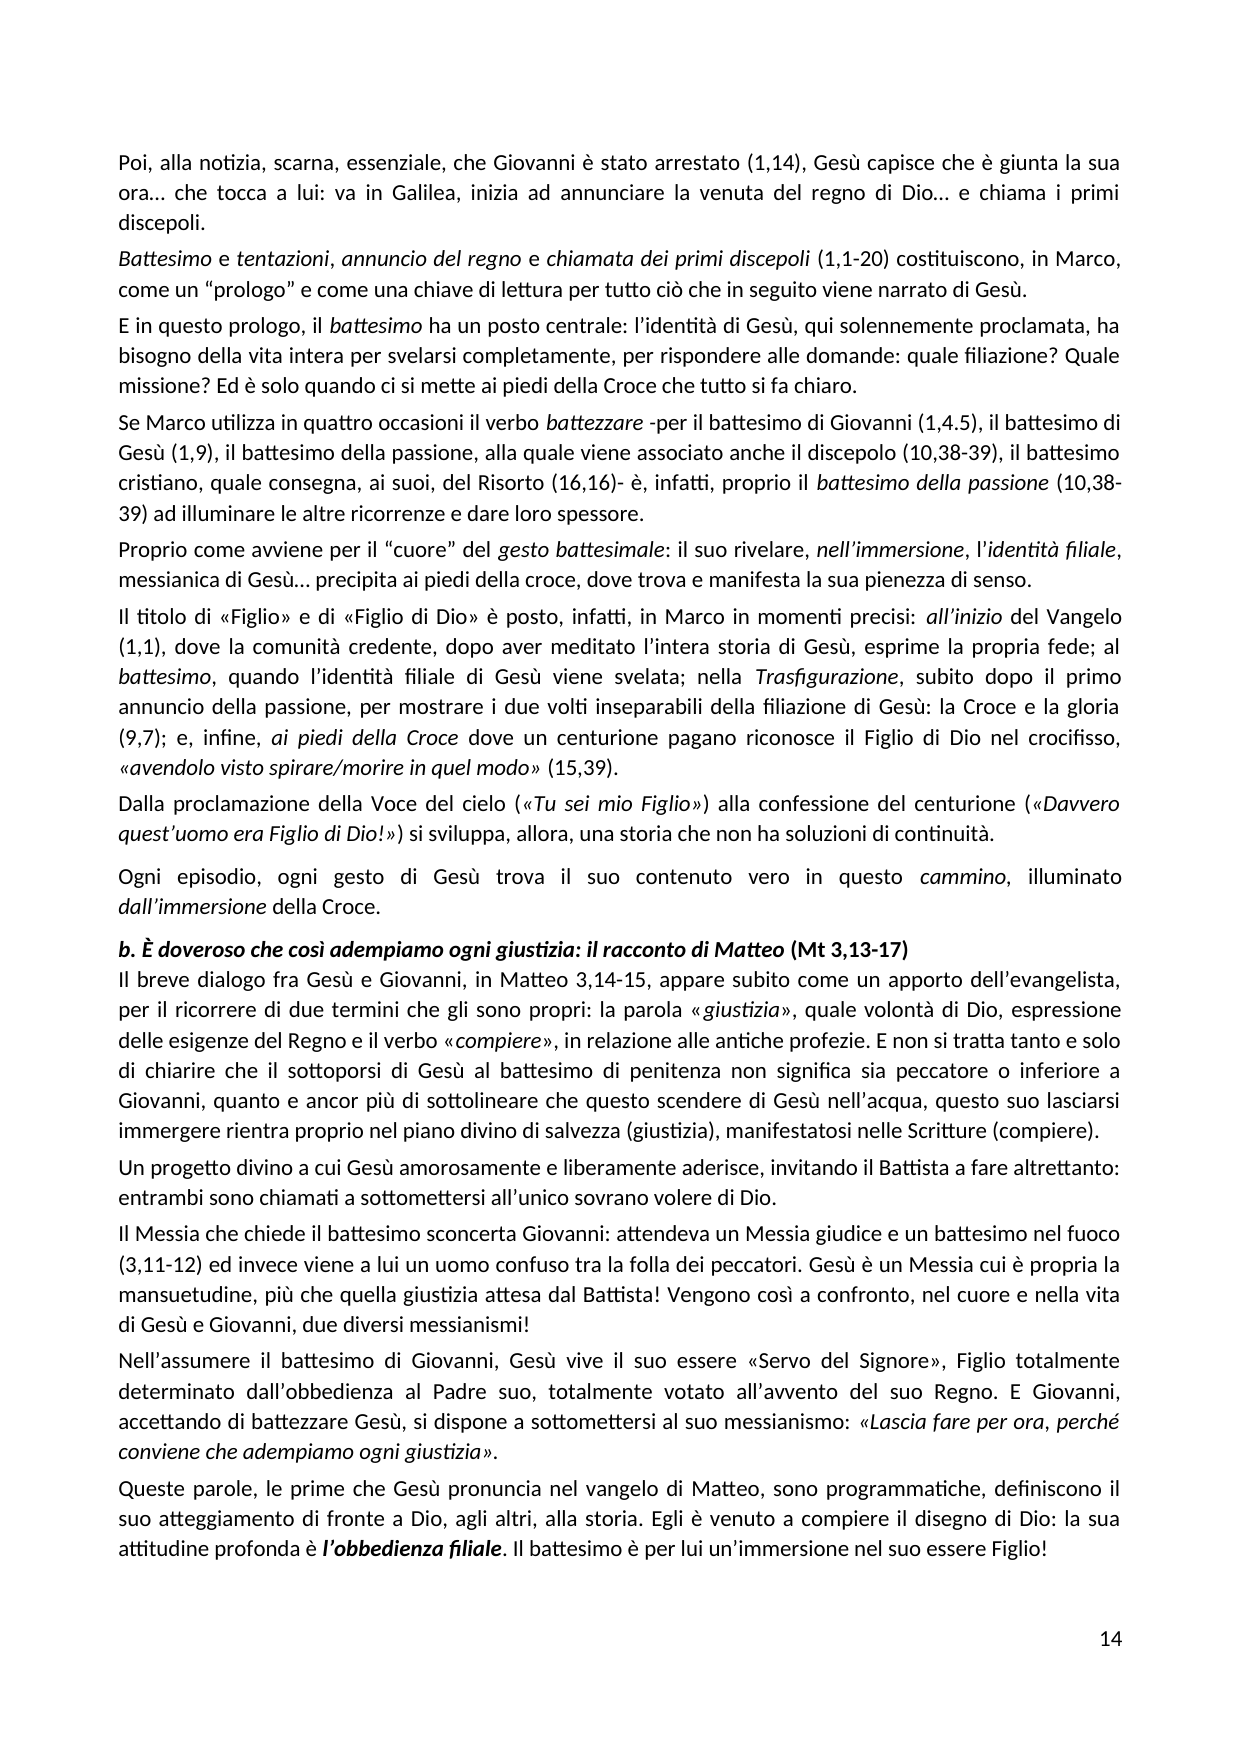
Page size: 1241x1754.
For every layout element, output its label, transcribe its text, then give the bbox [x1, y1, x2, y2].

text Proprio come avviene per il “cuore” del gesto battesimale: il suo rivelare, nell’immersione, l’identità filiale, messianica di Gesù… precipita ai piedi della croce, dove trova e manifesta la sua pienezza di senso. [118, 535, 1122, 593]
text Dalla proclamazione della Voce del cielo («Tu sei mio Figlio») alla confessione del centurione («Davvero quest’uomo era Figlio di Dio!») si sviluppa, allora, una storia che non ha soluzioni di continuità. [118, 789, 1122, 847]
text Il breve dialogo fra Gesù e Giovanni, in Matteo 3,14-15, appare subito come un apporto dell’evangelista, per il ricorrere di due termini che gli sono propri: la parola «giustizia», quale volontà di Dio, espressione delle esigenze del Regno e il verbo «compiere», in relazione alle antiche profezie. E non si tratta tanto e solo di chiarire che il sottoporsi di Gesù al battesimo di penitenza non significa sia peccatore o inferiore a Giovanni, quanto e ancor più di sottolineare che questo scendere di Gesù nell’acqua, questo suo lasciarsi immergere rientra proprio nel piano divino di salvezza (giustizia), manifestatosi nelle Scritture (compiere). [118, 965, 1122, 1144]
text Queste parole, le prime che Gesù pronuncia nel vangelo di Matteo, sono programmatiche, definiscono il suo atteggiamento di fronte a Dio, agli altri, alla storia. Egli è venuto a compiere il disegno di Dio: la sua attitudine profonda è l’obbedienza filiale. Il battesimo è per lui un’immersione nel suo essere Figlio! [118, 1474, 1122, 1562]
text Ogni episodio, ogni gesto di Gesù trova il suo contenuto vero in questo cammino, illuminato dall’immersione della Croce. [118, 862, 1122, 920]
text E in questo prologo, il battesimo ha un posto centrale: l’identità di Gesù, qui solennemente proclamata, ha bisogno della vita intera per svelarsi completamente, per rispondere alle domande: quale filiazione? Quale missione? Ed è solo quando ci si mette ai piedi della Croce che tutto si fa chiaro. [118, 311, 1122, 399]
text Nell’assumere il battesimo di Giovanni, Gesù vive il suo essere «Servo del Signore», Figlio totalmente determinato dall’obbedienza al Padre suo, totalmente votato all’avvento del suo Regno. E Giovanni, accettando di battezzare Gesù, si dispone a sottomettersi al suo messianismo: «Lascia fare per ora, perché conviene che adempiamo ogni giustizia». [118, 1347, 1122, 1465]
text Un progetto divino a cui Gesù amorosamente e liberamente aderisce, invitando il Battista a fare altrettanto: entrambi sono chiamati a sottomettersi all’unico sovrano volere di Dio. [118, 1153, 1122, 1211]
text Se Marco utilizza in quattro occasioni il verbo battezzare -per il battesimo di Giovanni (1,4.5), il battesimo di Gesù (1,9), il battesimo della passione, alla quale viene associato anche il discepolo (10,38-39), il battesimo cristiano, quale consegna, ai suoi, del Risorto (16,16)- è, infatti, proprio il battesimo della passione (10,38-39) ad illuminare le altre ricorrenze e dare loro spessore. [118, 408, 1122, 527]
text b. è doveroso che così adempiamo ogni giustizia: il racconto di Matteo (Mt 3,13-17) [118, 935, 1122, 963]
text Poi, alla notizia, scarna, essenziale, che Giovanni è stato arrestato (1,14), Gesù capisce che è giunta la sua ora… che tocca a lui: va in Galilea, inizia ad annunciare la venuta del regno di Dio… e chiama i primi discepoli. [118, 148, 1122, 236]
text Il titolo di «Figlio» e di «Figlio di Dio» è posto, infatti, in Marco in momenti precisi: all’inizio del Vangelo (1,1), dove la comunità credente, dopo aver meditato l’intera storia di Gesù, esprime la propria fede; al battesimo, quando l’identità filiale di Gesù viene svelata; nella Trasfigurazione, subito dopo il primo annuncio della passione, per mostrare i due volti inseparabili della filiazione di Gesù: la Croce e la gloria (9,7); e, infine, ai piedi della Croce dove un centurione pagano riconosce il Figlio di Dio nel crocifisso, «avendolo visto spirare/morire in quel modo» (15,39). [118, 602, 1122, 781]
text Il Messia che chiede il battesimo sconcerta Giovanni: attendeva un Messia giudice e un battesimo nel fuoco (3,11-12) ed invece viene a lui un uomo confuso tra la folla dei peccatori. Gesù è un Messia cui è propria la mansuetudine, più che quella giustizia attesa dal Battista! Vengono così a confronto, nel cuore e nella vita di Gesù e Giovanni, due diversi messianismi! [118, 1219, 1122, 1338]
text Battesimo e tentazioni, annuncio del regno e chiamata dei primi discepoli (1,1-20) costituiscono, in Marco, come un “prologo” e come una chiave di lettura per tutto ciò che in seguito viene narrato di Gesù. [118, 244, 1122, 303]
